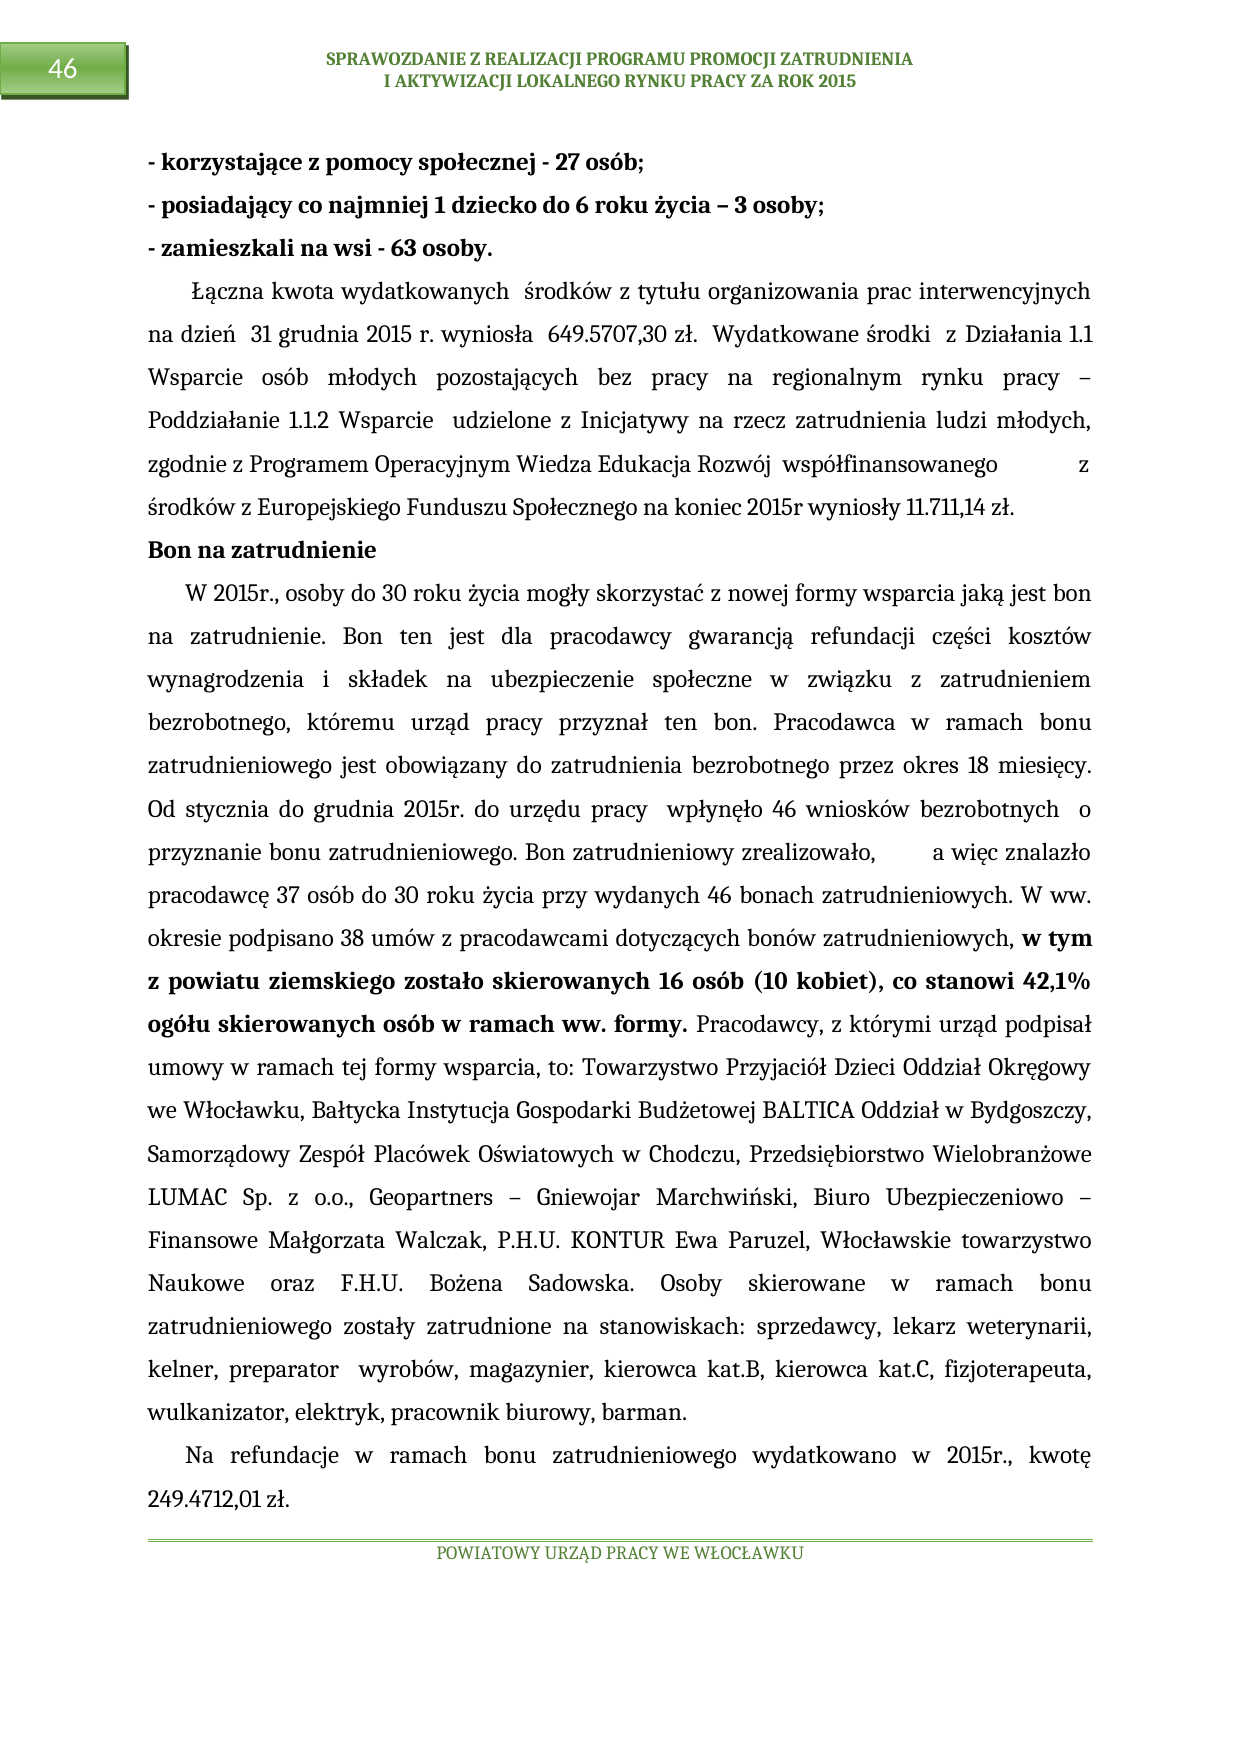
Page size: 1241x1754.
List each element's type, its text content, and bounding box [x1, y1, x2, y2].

text - korzystające z pomocy społecznej - 27 osób; [148, 148, 1093, 176]
text Bon na zatrudnienie [148, 536, 1093, 564]
text W 2015r., osoby do 30 roku życia mogły skorzystać z nowej formy wsparcia jaką jest bon na zatrudnienie. Bon ten jest dla pracodawcy gwarancją refundacji części kosztów wynagrodzenia i składek na ubezpieczenie społeczne w związku z zatrudnieniem bezrobotnego, któremu urząd pracy przyznał ten bon. Pracodawca w ramach bonu zatrudnieniowego jest obowiązany do zatrudnienia bezrobotnego przez okres 18 miesięcy. Od stycznia do grudnia 2015r. do urzędu pracy wpłynęło 46 wniosków bezrobotnych o przyznanie bonu zatrudnieniowego. Bon zatrudnieniowy zrealizowało, a więc znalazło pracodawcę 37 osób do 30 roku życia przy wydanych 46 bonach zatrudnieniowych. W ww. okresie podpisano 38 umów z pracodawcami dotyczących bonów zatrudnieniowych, w tym z powiatu ziemskiego zostało skierowanych 16 osób (10 kobiet), co stanowi 42,1% ogółu skierowanych osób w ramach ww. formy. Pracodawcy, z którymi urząd podpisał umowy w ramach tej formy wsparcia, to: Towarzystwo Przyjaciół Dzieci Oddział Okręgowy we Włocławku, Bałtycka Instytucja Gospodarki Budżetowej BALTICA Oddział w Bydgoszczy, Samorządowy Zespół Placówek Oświatowych w Chodczu, Przedsiębiorstwo Wielobranżowe LUMAC Sp. z o.o., Geopartners – Gniewojar Marchwiński, Biuro Ubezpieczeniowo – Finansowe Małgorzata Walczak, P.H.U. KONTUR Ewa Paruzel, Włocławskie towarzystwo Naukowe oraz F.H.U. Bożena Sadowska. Osoby skierowane w ramach bonu zatrudnieniowego zostały zatrudnione na stanowiskach: sprzedawcy, lekarz weterynarii, kelner, preparator wyrobów, magazynier, kierowca kat.B, kierowca kat.C, fizjoterapeuta, wulkanizator, elektryk, pracownik biurowy, barman. [148, 579, 1093, 1427]
text - posiadający co najmniej 1 dziecko do 6 roku życia – 3 osoby; [148, 191, 1093, 219]
text - zamieszkali na wsi - 63 osoby. [148, 234, 1093, 263]
text Na refundacje w ramach bonu zatrudnieniowego wydatkowano w 2015r., kwotę 249.4712,01 zł. [148, 1441, 1093, 1513]
text Łączna kwota wydatkowanych środków z tytułu organizowania prac interwencyjnych na dzień 31 grudnia 2015 r. wyniosła 649.5707,30 zł. Wydatkowane środki z Działania 1.1 Wsparcie osób młodych pozostających bez pracy na regionalnym rynku pracy – Poddziałanie 1.1.2 Wsparcie udzielone z Inicjatywy na rzecz zatrudnienia ludzi młodych, zgodnie z Programem Operacyjnym Wiedza Edukacja Rozwój współfinansowanego z środków z Europejskiego Funduszu Społecznego na koniec 2015r wyniosły 11.711,14 zł. [148, 277, 1093, 521]
